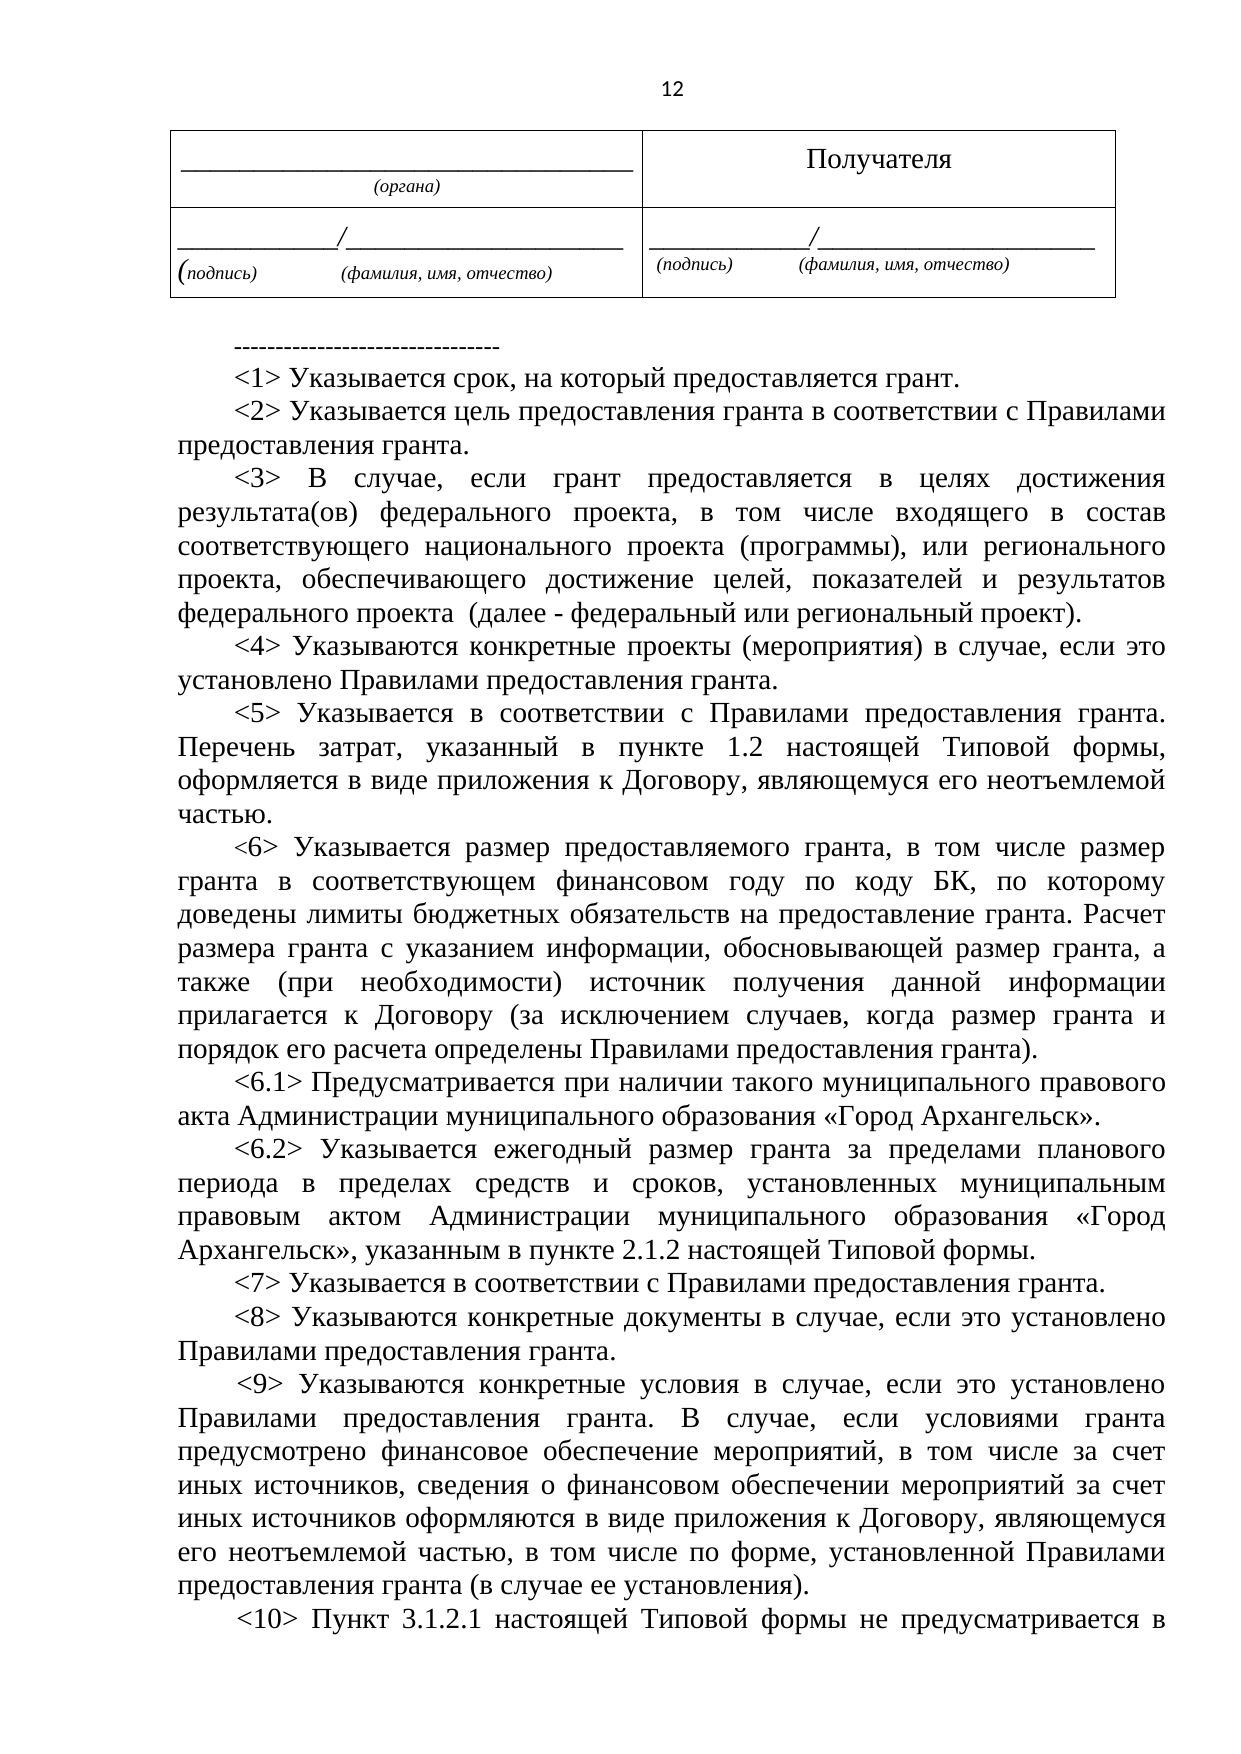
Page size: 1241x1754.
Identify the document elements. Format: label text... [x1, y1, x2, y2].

text <1> Указывается срок, на который предоставляется грант. [177, 360, 1167, 393]
text <3> В случае, если грант предоставляется в целях достижения результата(ов) федерального проекта, в том числе входящего в состав соответствующего национального проекта (программы), или регионального проекта, обеспечивающего достижение целей, показателей и результатов федерального проекта (далее - федеральный или региональный проект). [177, 461, 1167, 628]
text <4> Указываются конкретные проекты (мероприятия) в случае, если это установлено Правилами предоставления гранта. [177, 628, 1167, 695]
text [177, 1601, 1167, 1634]
text <7> Указывается в соответствии с Правилами предоставления гранта. [177, 1266, 1167, 1299]
text <9> Указываются конкретные условия в случае, если это установлено Правилами предоставления гранта. В случае, если условиями гранта предусмотрено финансовое обеспечение мероприятий, в том числе за счет иных источников, сведения о финансовом обеспечении мероприятий за счет иных источников оформляются в виде приложения к Договору, являющемуся его неотъемлемой частью, в том числе по форме, установленной Правилами предоставления гранта (в случае ее установления). [177, 1366, 1167, 1601]
text <2> Указывается цель предоставления гранта в соответствии с Правилами предоставления гранта. [177, 393, 1167, 461]
table_cell ___________/___________________ (подпись) (фамилия, имя, отчество) [643, 208, 1115, 297]
text -------------------------------- [177, 331, 1167, 360]
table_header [171, 131, 642, 207]
text <8> Указываются конкретные документы в случае, если это установлено Правилами предоставления гранта. [177, 1299, 1167, 1366]
text <6.2> Указывается ежегодный размер гранта за пределами планового периода в пределах средств и сроков, установленных муниципальным правовым актом Администрации муниципального образования «Город Архангельск», указанным в пункте 2.1.2 настоящей Типовой формы. [177, 1131, 1167, 1266]
text <5> Указывается в соответствии с Правилами предоставления гранта. Перечень затрат, указанный в пункте 1.2 настоящей Типовой формы, оформляется в виде приложения к Договору, являющемуся его неотъемлемой частью. [177, 695, 1167, 829]
text <6> Указывается размер предоставляемого гранта, в том числе размер гранта в соответствующем финансовом году по коду БК, по которому доведены лимиты бюджетных обязательств на предоставление гранта. Расчет размера гранта с указанием информации, обосновывающей размер гранта, а также (при необходимости) источник получения данной информации прилагается к Договору (за исключением случаев, когда размер гранта и порядок его расчета определены Правилами предоставления гранта). [177, 829, 1167, 1064]
table_cell ___________/___________________ (подпись) (фамилия, имя, отчество) [171, 208, 642, 297]
text <6.1> Предусматривается при наличии такого муниципального правового акта Администрации муниципального образования «Город Архангельск». [177, 1064, 1167, 1131]
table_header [643, 131, 1115, 207]
